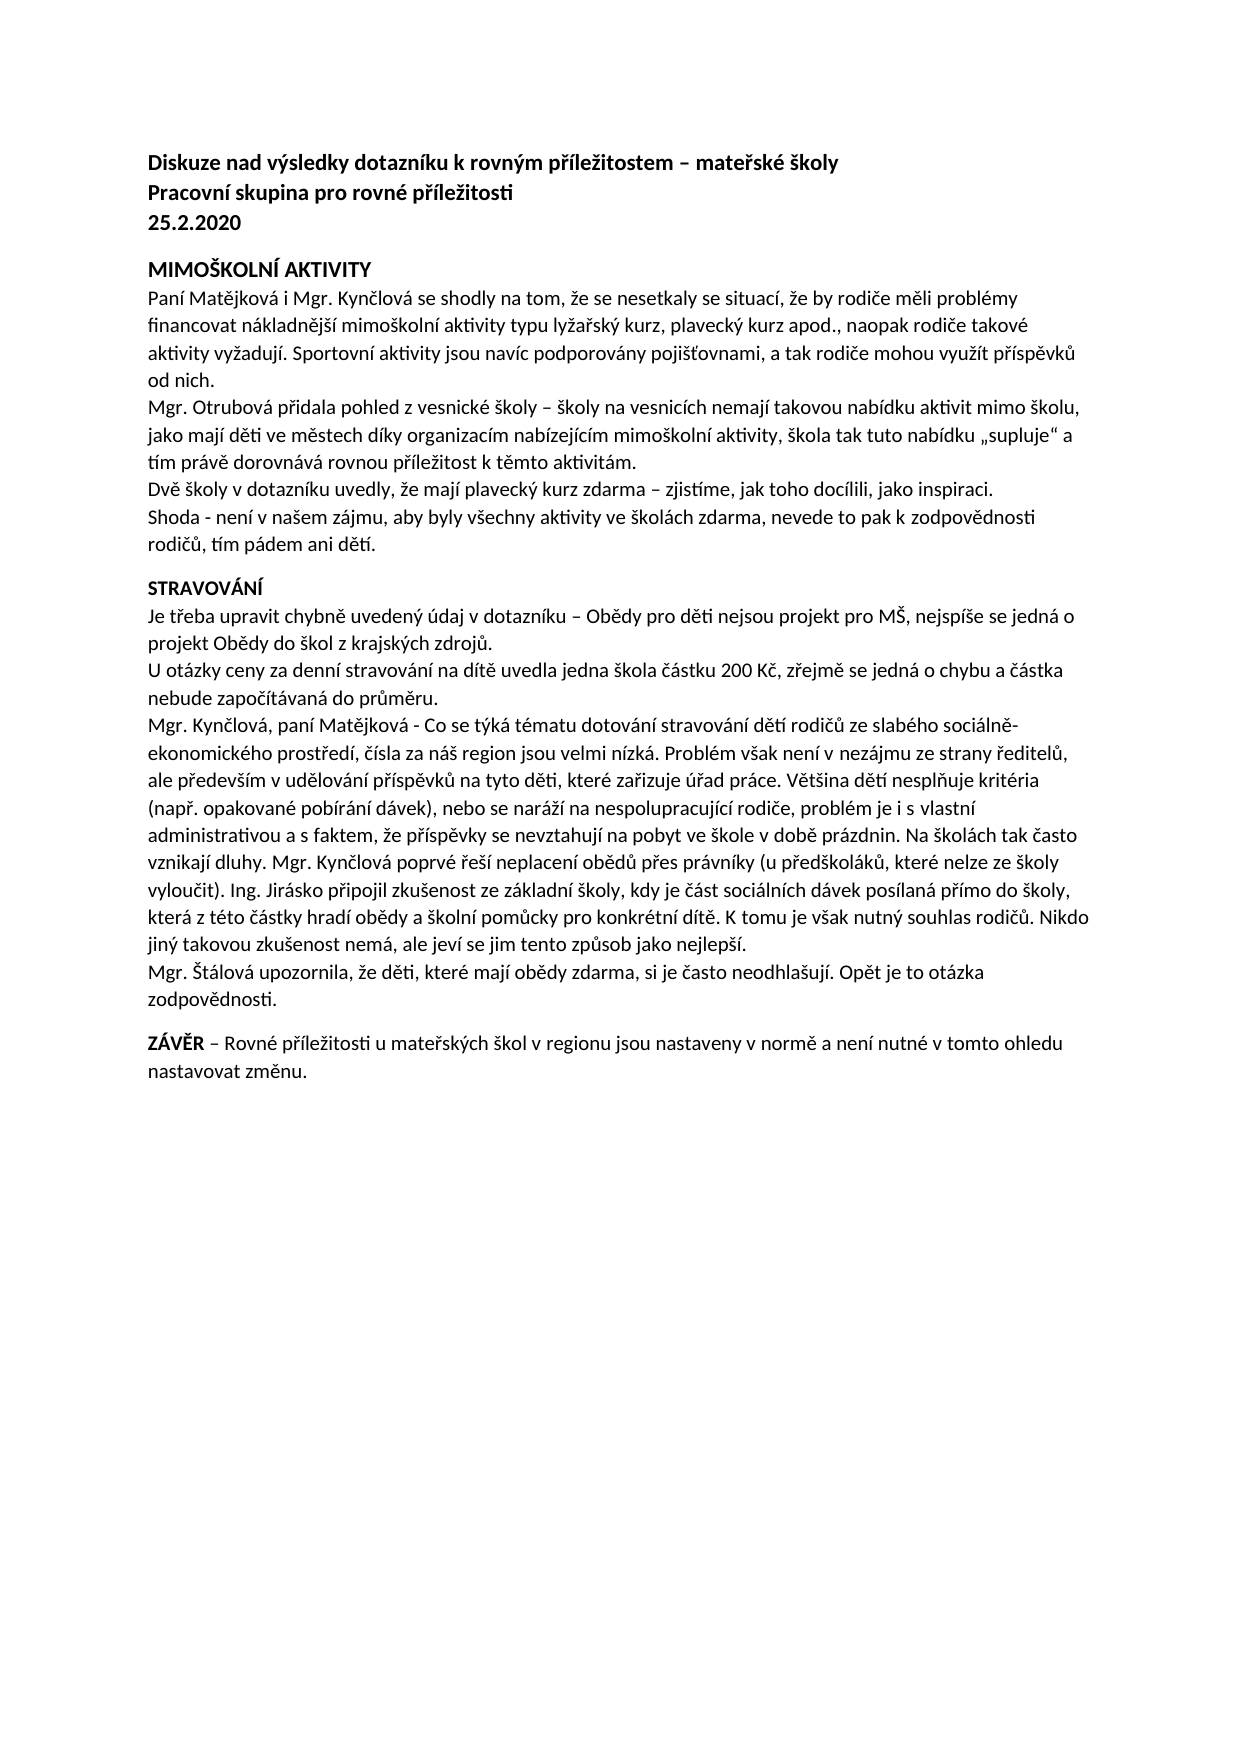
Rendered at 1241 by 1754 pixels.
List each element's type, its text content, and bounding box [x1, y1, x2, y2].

text MIMOŠKOLNÍ AKTIVITY Paní Matějková i Mgr. Kynčlová se shodly na tom, že se nesetkaly se situací, že by rodiče měli problémy financovat nákladnější mimoškolní aktivity typu lyžařský kurz, plavecký kurz apod., naopak rodiče takové aktivity vyžadují. Sportovní aktivity jsou navíc podporovány pojišťovnami, a tak rodiče mohou využít příspěvků od nich. Mgr. Otrubová přidala pohled z vesnické školy – školy na vesnicích nemají takovou nabídku aktivit mimo školu, jako mají děti ve městech díky organizacím nabízejícím mimoškolní aktivity, škola tak tuto nabídku „supluje“ a tím právě dorovnává rovnou příležitost k těmto aktivitám. Dvě školy v dotazníku uvedly, že mají plavecký kurz zdarma – zjistíme, jak toho docílili, jako inspiraci. Shoda - není v našem zájmu, aby byly všechny aktivity ve školách zdarma, nevede to pak k zodpovědnosti rodičů, tím pádem ani dětí. [148, 255, 1093, 557]
text ZÁVĚR – Rovné příležitosti u mateřských škol v regionu jsou nastaveny v normě a není nutné v tomto ohledu nastavovat změnu. [148, 1031, 1093, 1083]
text STRAVOVÁNÍ Je třeba upravit chybně uvedený údaj v dotazníku – Obědy pro děti nejsou projekt pro MŠ, nejspíše se jedná o projekt Obědy do škol z krajských zdrojů. U otázky ceny za denní stravování na dítě uvedla jedna škola částku 200 Kč, zřejmě se jedná o chybu a částka nebude započítávaná do průměru. Mgr. Kynčlová, paní Matějková - Co se týká tématu dotování stravování dětí rodičů ze slabého sociálně-ekonomického prostředí, čísla za náš region jsou velmi nízká. Problém však není v nezájmu ze strany ředitelů, ale především v udělování příspěvků na tyto děti, které zařizuje úřad práce. Většina dětí nesplňuje kritéria (např. opakované pobírání dávek), nebo se naráží na nespolupracující rodiče, problém je i s vlastní administrativou a s faktem, že příspěvky se nevztahují na pobyt ve škole v době prázdnin. Na školách tak často vznikají dluhy. Mgr. Kynčlová poprvé řeší neplacení obědů přes právníky (u předškoláků, které nelze ze školy vyloučit). Ing. Jirásko připojil zkušenost ze základní školy, kdy je část sociálních dávek posílaná přímo do školy, která z této částky hradí obědy a školní pomůcky pro konkrétní dítě. K tomu je však nutný souhlas rodičů. Nikdo jiný takovou zkušenost nemá, ale jeví se jim tento způsob jako nejlepší. Mgr. Štálová upozornila, že děti, které mají obědy zdarma, si je často neodhlašují. Opět je to otázka zodpovědnosti. [148, 576, 1093, 1012]
text Diskuze nad výsledky dotazníku k rovným příležitostem – mateřské školy Pracovní skupina pro rovné příležitosti 25.2.2020 [148, 148, 1093, 236]
